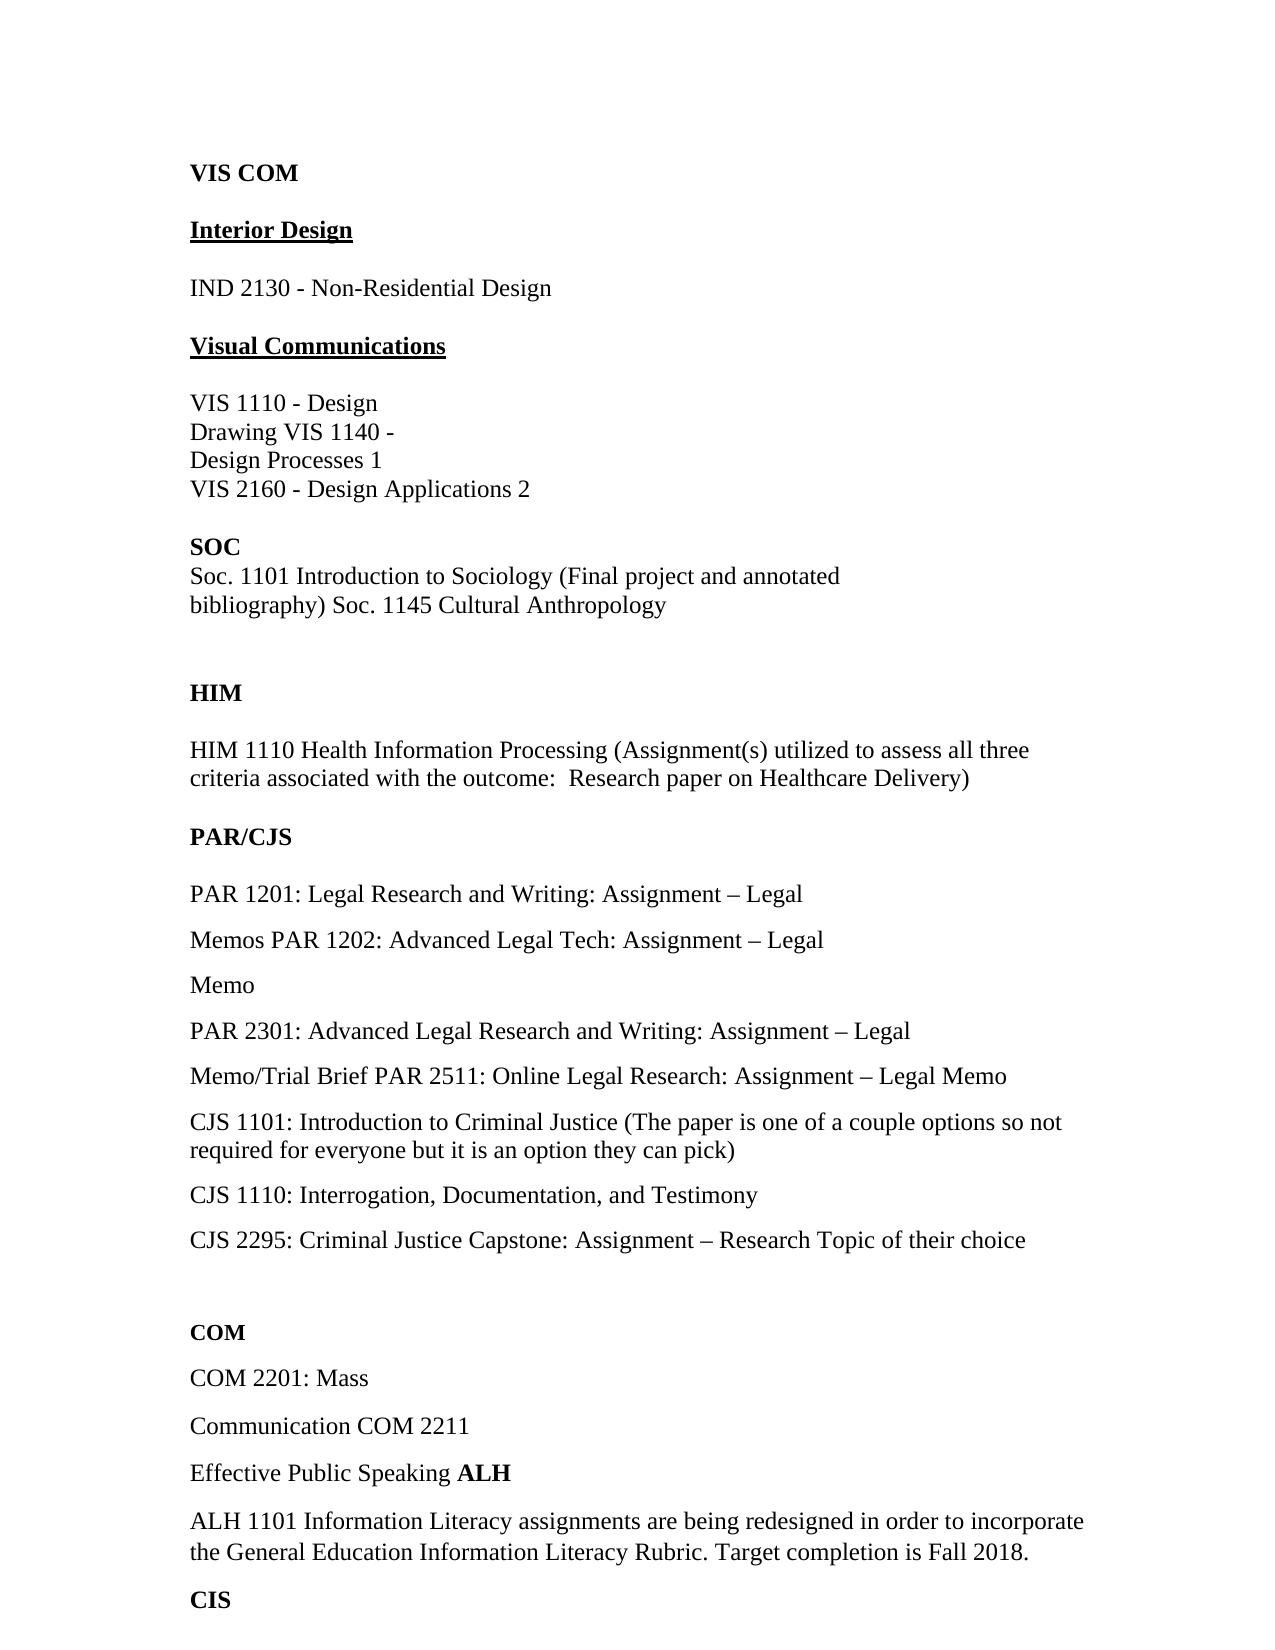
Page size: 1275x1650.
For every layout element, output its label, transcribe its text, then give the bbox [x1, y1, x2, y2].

text VIS 1110 - Design Drawing VIS 1140 - Design Processes 1 [189, 388, 435, 474]
text VIS 2160 - Design Applications 2 [189, 474, 1096, 503]
text HIM [189, 678, 1096, 706]
text PAR 1201: Legal Research and Writing: Assignment – Legal Memos PAR 1202: Advanced Legal Tech: Assignment – Legal Memo [189, 879, 862, 999]
text Visual Communications [189, 331, 1096, 360]
text CJS 2295: Criminal Justice Capstone: Assignment – Research Topic of their choice [189, 1226, 1096, 1254]
text IND 2130 - Non-Residential Design [189, 273, 1096, 302]
text HIM 1110 Health Information Processing (Assignment(s) utilized to assess all three criteria associated with the outcome: Research paper on Healthcare Delivery) [189, 735, 1096, 792]
text PAR/CJS [189, 822, 1096, 851]
text Interior Design [189, 215, 1096, 244]
text CJS 1110: Interrogation, Documentation, and Testimony [189, 1181, 1096, 1209]
text COM [189, 1319, 1096, 1345]
text ALH 1101 Information Literacy assignments are being redesigned in order to incorporate the General Education Information Literacy Rubric. Target completion is Fall 2018. [189, 1506, 1096, 1566]
text PAR 2301: Advanced Legal Research and Writing: Assignment – Legal Memo/Trial Brief PAR 2511: Online Legal Research: Assignment – Legal Memo [189, 1016, 1029, 1090]
text COM 2201: Mass Communication COM 2211 Effective Public Speaking ALH [189, 1363, 522, 1487]
text VIS COM [189, 158, 1096, 187]
text Soc. 1101 Introduction to Sociology (Final project and annotated bibliography) Soc. 1145 Cultural Anthropology [189, 561, 909, 618]
text CIS [189, 1586, 1096, 1614]
text CJS 1101: Introduction to Criminal Justice (The paper is one of a couple options so not required for everyone but it is an option they can pick) [189, 1107, 1096, 1164]
text SOC [189, 532, 1096, 561]
